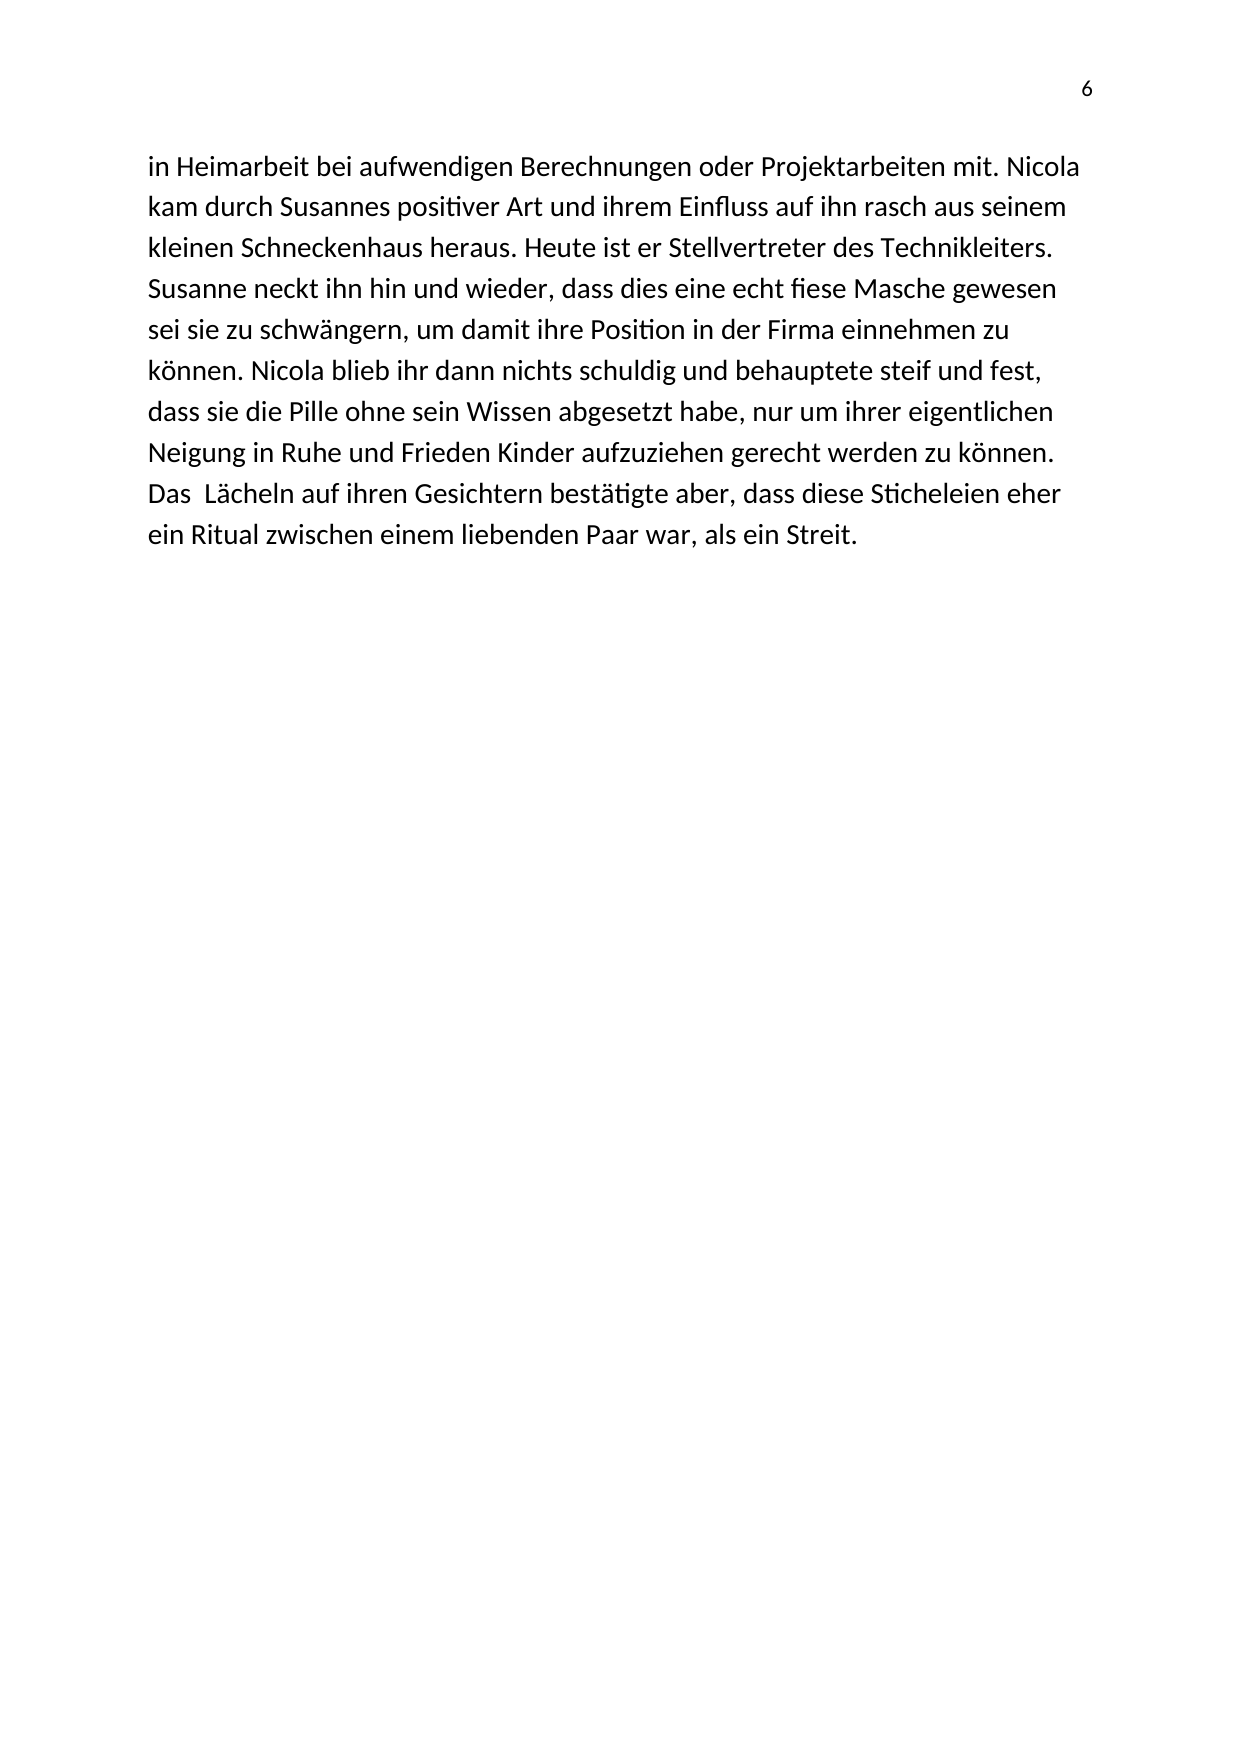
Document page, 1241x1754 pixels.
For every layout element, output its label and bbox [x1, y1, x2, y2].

text [148, 148, 1093, 552]
